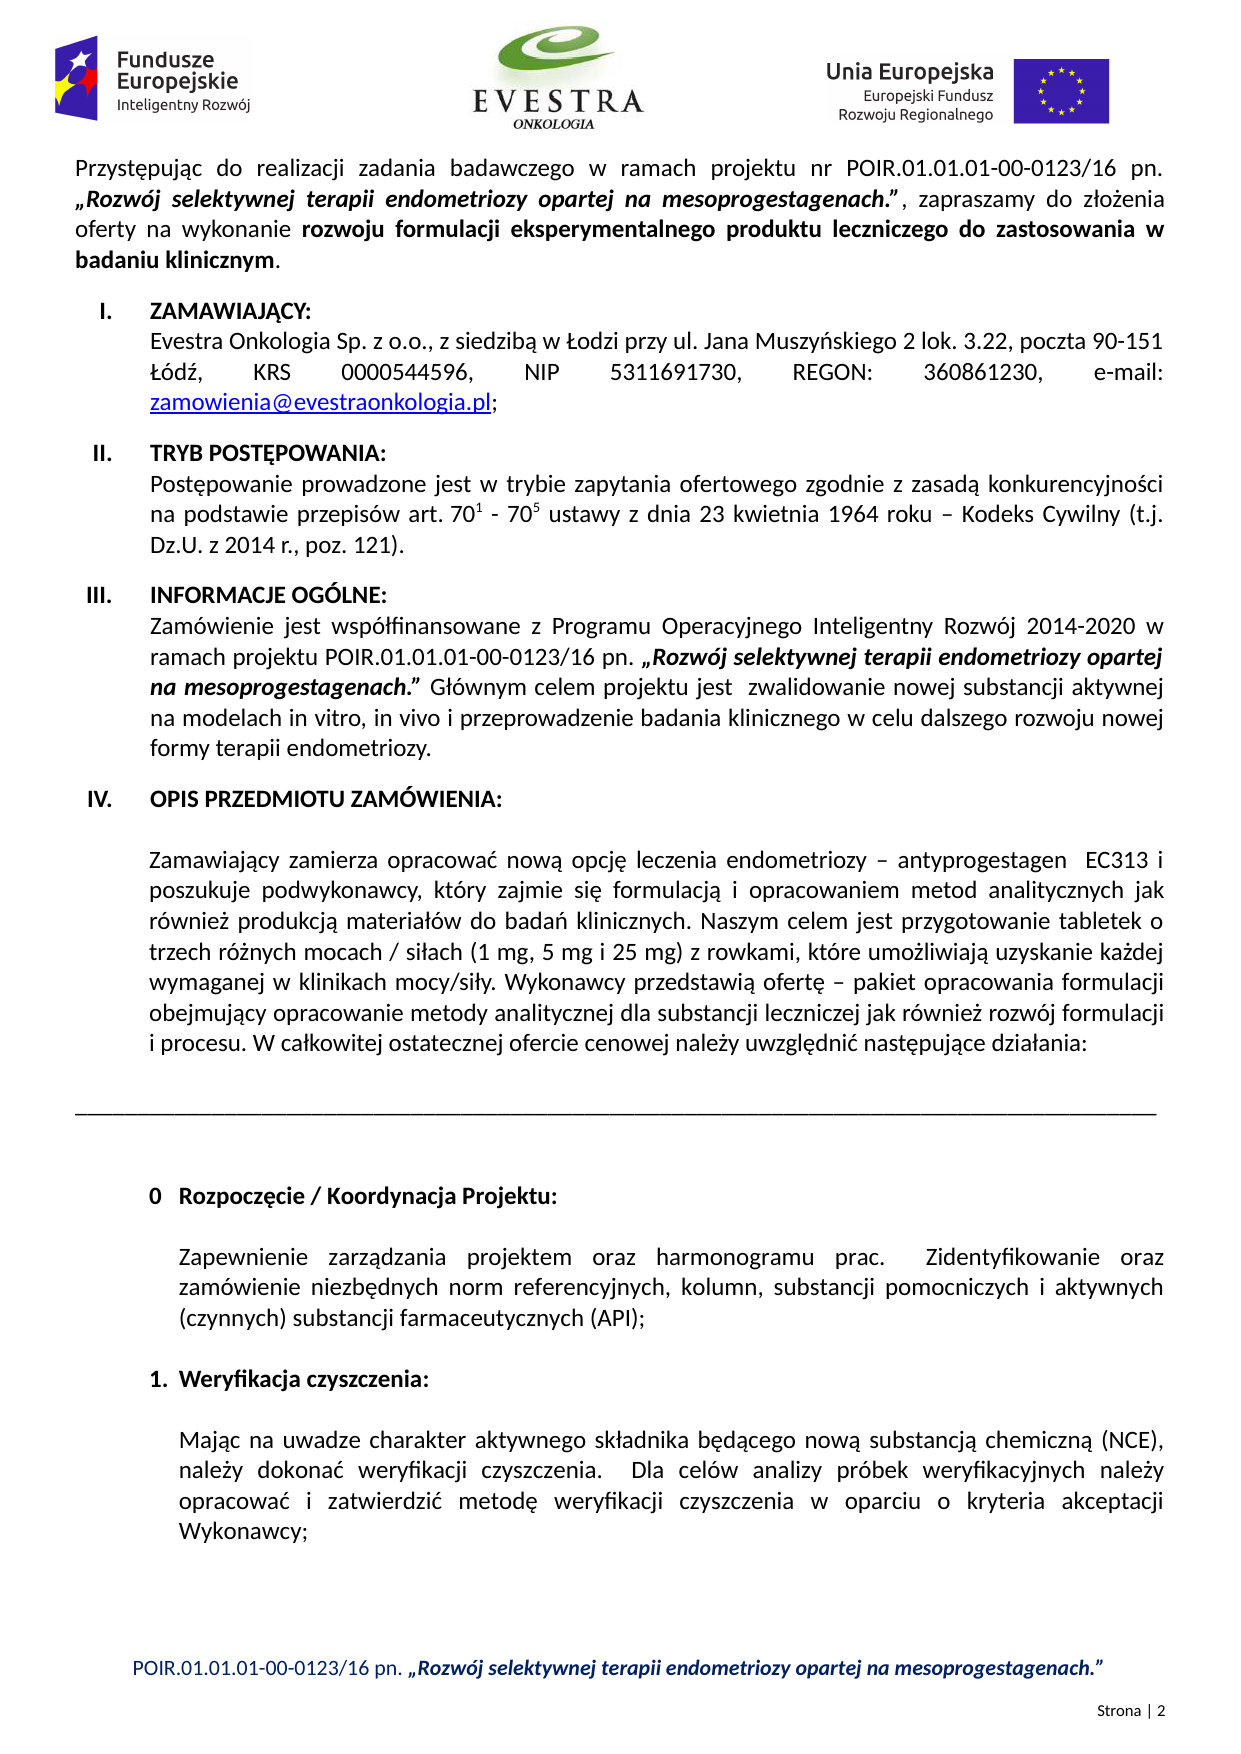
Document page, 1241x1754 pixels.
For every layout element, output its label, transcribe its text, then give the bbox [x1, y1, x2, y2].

list OPIS PRZEDMIOTU ZAMÓWIENIA: [112, 783, 1165, 813]
text Zamówienie jest współfinansowane z Programu Operacyjnego Inteligentny Rozwój 2014-2020 w ramach projektu POIR.01.01.01-00-0123/16 pn. „Rozwój selektywnej terapii endometriozy opartej na mesoprogestagenach.” Głównym celem projektu jest zwalidowanie nowej substancji aktywnej na modelach in vitro, in vivo i przeprowadzenie badania klinicznego w celu dalszego rozwoju nowej formy terapii endometriozy. [150, 610, 1165, 763]
text _______________________________________________________________________________________ [75, 1088, 1165, 1119]
list ZAMAWIAJĄCY: [112, 295, 1165, 325]
text Evestra Onkologia Sp. z o.o., z siedzibą w Łodzi przy ul. Jana Muszyńskiego 2 lok. 3.22, poczta 90-151 Łódź, KRS 0000544596, NIP 5311691730, REGON: 360861230, e-mail: zamowienia@evestraonkologia.pl; [150, 325, 1165, 417]
text Mając na uwadze charakter aktywnego składnika będącego nową substancją chemiczną (NCE), należy dokonać weryfikacji czyszczenia. Dla celów analizy próbek weryfikacyjnych należy opracować i zatwierdzić metodę weryfikacji czyszczenia w oparciu o kryteria akceptacji Wykonawcy; [178, 1424, 1165, 1546]
text Zamawiający zamierza opracować nową opcję leczenia endometriozy – antyprogestagen EC313 i poszukuje podwykonawcy, który zajmie się formulacją i opracowaniem metod analitycznych jak również produkcją materiałów do badań klinicznych. Naszym celem jest przygotowanie tabletek o trzech różnych mocach / siłach (1 mg, 5 mg i 25 mg) z rowkami, które umożliwiają uzyskanie każdej wymaganej w klinikach mocy/siły. Wykonawcy przedstawią ofertę – pakiet opracowania formulacji obejmujący opracowanie metody analitycznej dla substancji leczniczej jak również rozwój formulacji i procesu. W całkowitej ostatecznej ofercie cenowej należy uwzględnić następujące działania: [149, 844, 1165, 1058]
text Przystępując do realizacji zadania badawczego w ramach projektu nr POIR.01.01.01-00-0123/16 pn. „Rozwój selektywnej terapii endometriozy opartej na mesoprogestagenach.”, zapraszamy do złożenia oferty na wykonanie rozwoju formulacji eksperymentalnego produktu leczniczego do zastosowania w badaniu klinicznym. [75, 152, 1165, 274]
text Postępowanie prowadzone jest w trybie zapytania ofertowego zgodnie z zasadą konkurencyjności na podstawie przepisów art. 701 - 705 ustawy z dnia 23 kwietnia 1964 roku – Kodeks Cywilny (t.j. Dz.U. z 2014 r., poz. 121). [150, 468, 1165, 559]
list TRYB POSTĘPOWANIA: [112, 437, 1165, 468]
text Zapewnienie zarządzania projektem oraz harmonogramu prac. Zidentyfikowanie oraz zamówienie niezbędnych norm referencyjnych, kolumn, substancji pomocniczych i aktywnych (czynnych) substancji farmaceutycznych (API); [178, 1241, 1165, 1332]
list Weryfikacja czyszczenia: [149, 1363, 1165, 1393]
picture [51, 35, 254, 122]
list Rozpoczęcie / Koordynacja Projektu: [149, 1180, 1165, 1210]
picture [826, 53, 1114, 125]
list INFORMACJE OGÓLNE: [112, 579, 1165, 610]
